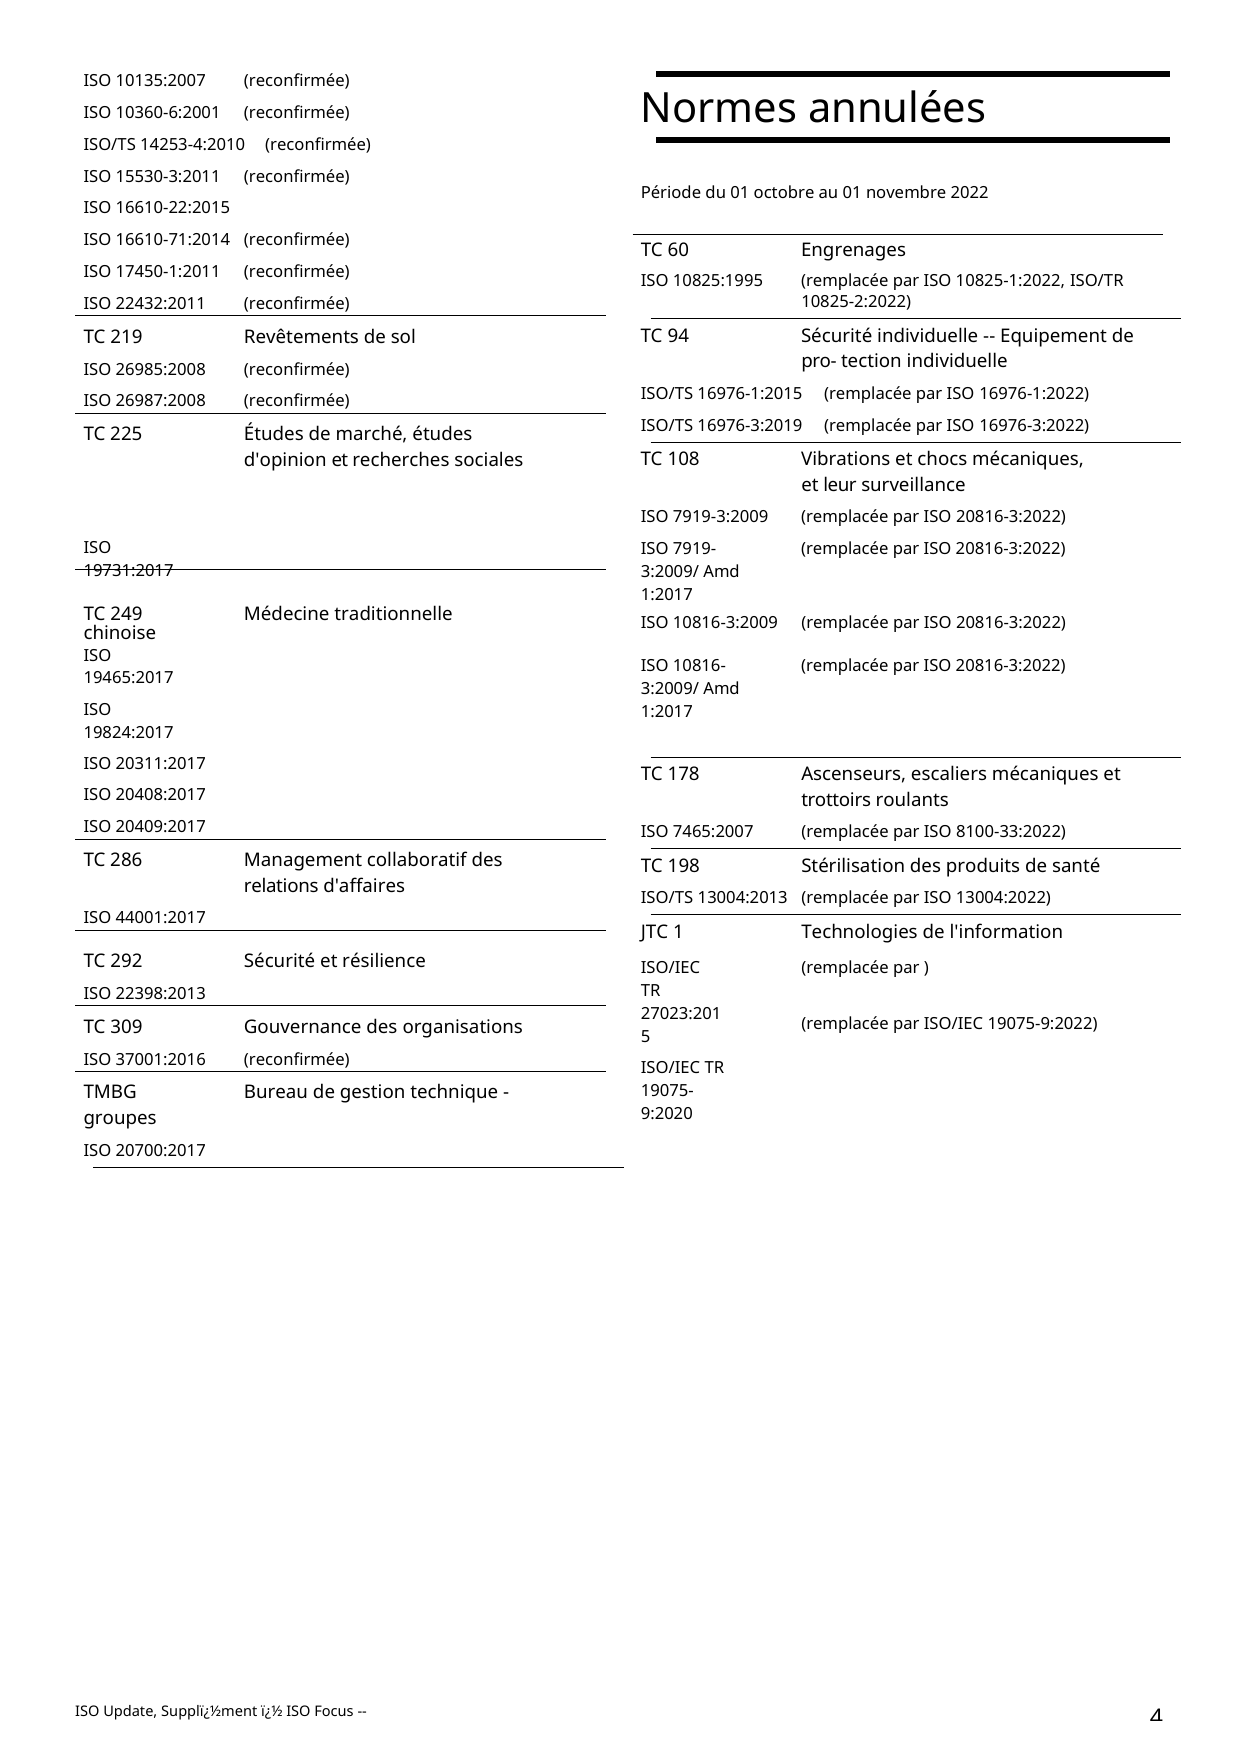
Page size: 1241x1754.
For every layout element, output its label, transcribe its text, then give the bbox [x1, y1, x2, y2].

text ISO 10816-3:2009/ Amd 1:2017 [641, 654, 769, 722]
text ISO 26985:2008 (reconfirmée) [83, 357, 547, 380]
text ISO 20408:2017 [83, 783, 548, 806]
text ISO 10816-3:2009 (remplacée par ISO 20816-3:2022) [641, 614, 1178, 633]
text ISO/IEC TR 27023:2015 [641, 956, 723, 1047]
text ISO 19465:2017 [83, 643, 195, 689]
text ISO/IEC TR 19075-9:2020 [641, 1056, 735, 1124]
text ISO/TS 16976-3:2019 (remplacée par ISO 16976-3:2022) [641, 413, 1178, 436]
text ISO/TS 16976-1:2015 (remplacée par ISO 16976-1:2022) [641, 382, 1178, 404]
text ISO 20700:2017 [83, 1138, 551, 1161]
text ISO 44001:2017 [83, 906, 548, 929]
text ISO/TS 14253-4:2010 (reconfirmée) [83, 132, 547, 155]
text ISO 20311:2017 [83, 751, 548, 774]
text ISO 22398:2013 [83, 982, 551, 1004]
text ISO 22432:2011 (reconfirmée) [83, 292, 547, 314]
text ISO 10825:1995 (remplacée par ISO 10825-1:2022, ISO/TR [641, 270, 1178, 290]
text ISO 26987:2008 (reconfirmée) [83, 389, 547, 412]
text ISO 16610-71:2014 (reconfirmée) [83, 228, 547, 251]
subtitle TC 249 Médecine traditionnelle chinoise [83, 605, 503, 643]
text ISO 19731:2017 [83, 536, 195, 582]
subtitle TC 198 Stérilisation des produits de santé [641, 852, 1178, 877]
text ISO 19824:2017 [83, 698, 195, 743]
subtitle TMBG Bureau de gestion technique - groupes [83, 1078, 551, 1129]
text (remplacée par ) [801, 956, 1178, 979]
text ISO 16610-22:2015 [83, 196, 547, 219]
text (remplacée par ISO 20816-3:2022) [801, 654, 1178, 676]
text ISO 7465:2007 (remplacée par ISO 8100-33:2022) [641, 820, 1178, 843]
subtitle TC 94 Sécurité individuelle -- Equipement de pro- tection individuelle [640, 322, 1137, 373]
text ISO/TS 13004:2013 (remplacée par ISO 13004:2022) [641, 886, 1178, 909]
text ISO 10360-6:2001 (reconfirmée) [83, 101, 547, 123]
subtitle TC 309 Gouvernance des organisations [83, 1013, 551, 1038]
text TC 292 Sécurité et résilience [83, 947, 551, 973]
subtitle TC 219 Revêtements de sol [83, 323, 547, 348]
subtitle TC 178 Ascenseurs, escaliers mécaniques et trottoirs roulants [641, 760, 1148, 811]
subtitle JTC 1 Technologies de l'information [641, 918, 1178, 943]
text ISO 15530-3:2011 (reconfirmée) [83, 164, 547, 187]
subtitle TC 108 Vibrations et chocs mécaniques, et leur surveillance [640, 445, 1106, 496]
text (remplacée par ISO/IEC 19075-9:2022) [801, 1012, 1178, 1034]
subtitle TC 286 Management collaboratif des relations d'affaires [83, 846, 544, 897]
text ISO 17450-1:2011 (reconfirmée) [83, 260, 547, 282]
text Période du 01 octobre au 01 novembre 2022 [641, 180, 1178, 203]
text ISO 7919-3:2009 (remplacée par ISO 20816-3:2022) [641, 505, 1178, 528]
text ISO 37001:2016 (reconfirmée) [83, 1047, 551, 1070]
text 10825-2:2022) [801, 290, 1178, 313]
text (remplacée par ISO 20816-3:2022) [801, 537, 1178, 559]
subtitle TC 60 Engrenages [641, 234, 1178, 261]
text ISO 10135:2007 (reconfirmée) [83, 69, 547, 91]
text ISO 7919-3:2009/ Amd 1:2017 [641, 537, 761, 605]
text Normes annulées [641, 78, 1178, 135]
subtitle TC 225 Études de marché, études d'opinion et recherches sociales [83, 420, 543, 471]
text ISO 20409:2017 [83, 815, 548, 838]
